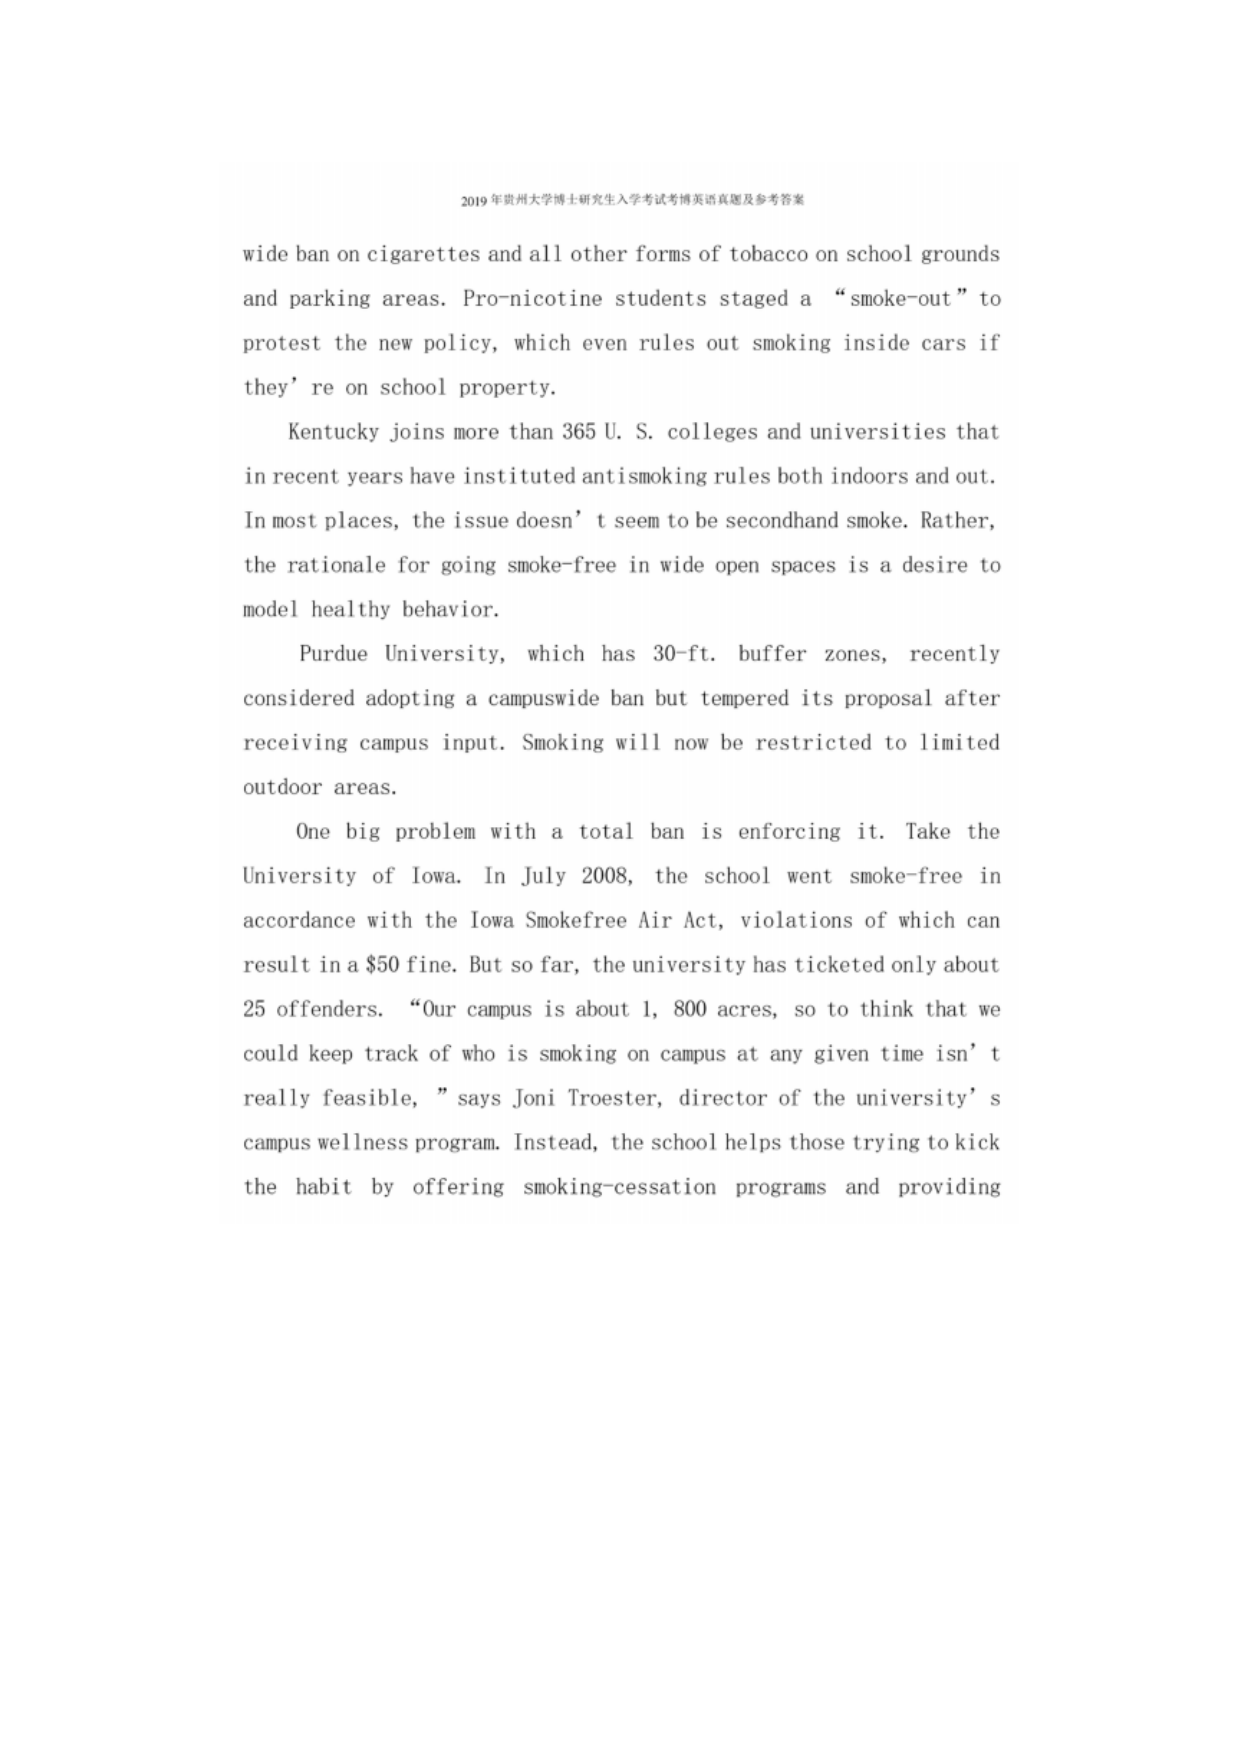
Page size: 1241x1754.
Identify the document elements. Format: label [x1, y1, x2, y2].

picture [187, 162, 1053, 1224]
